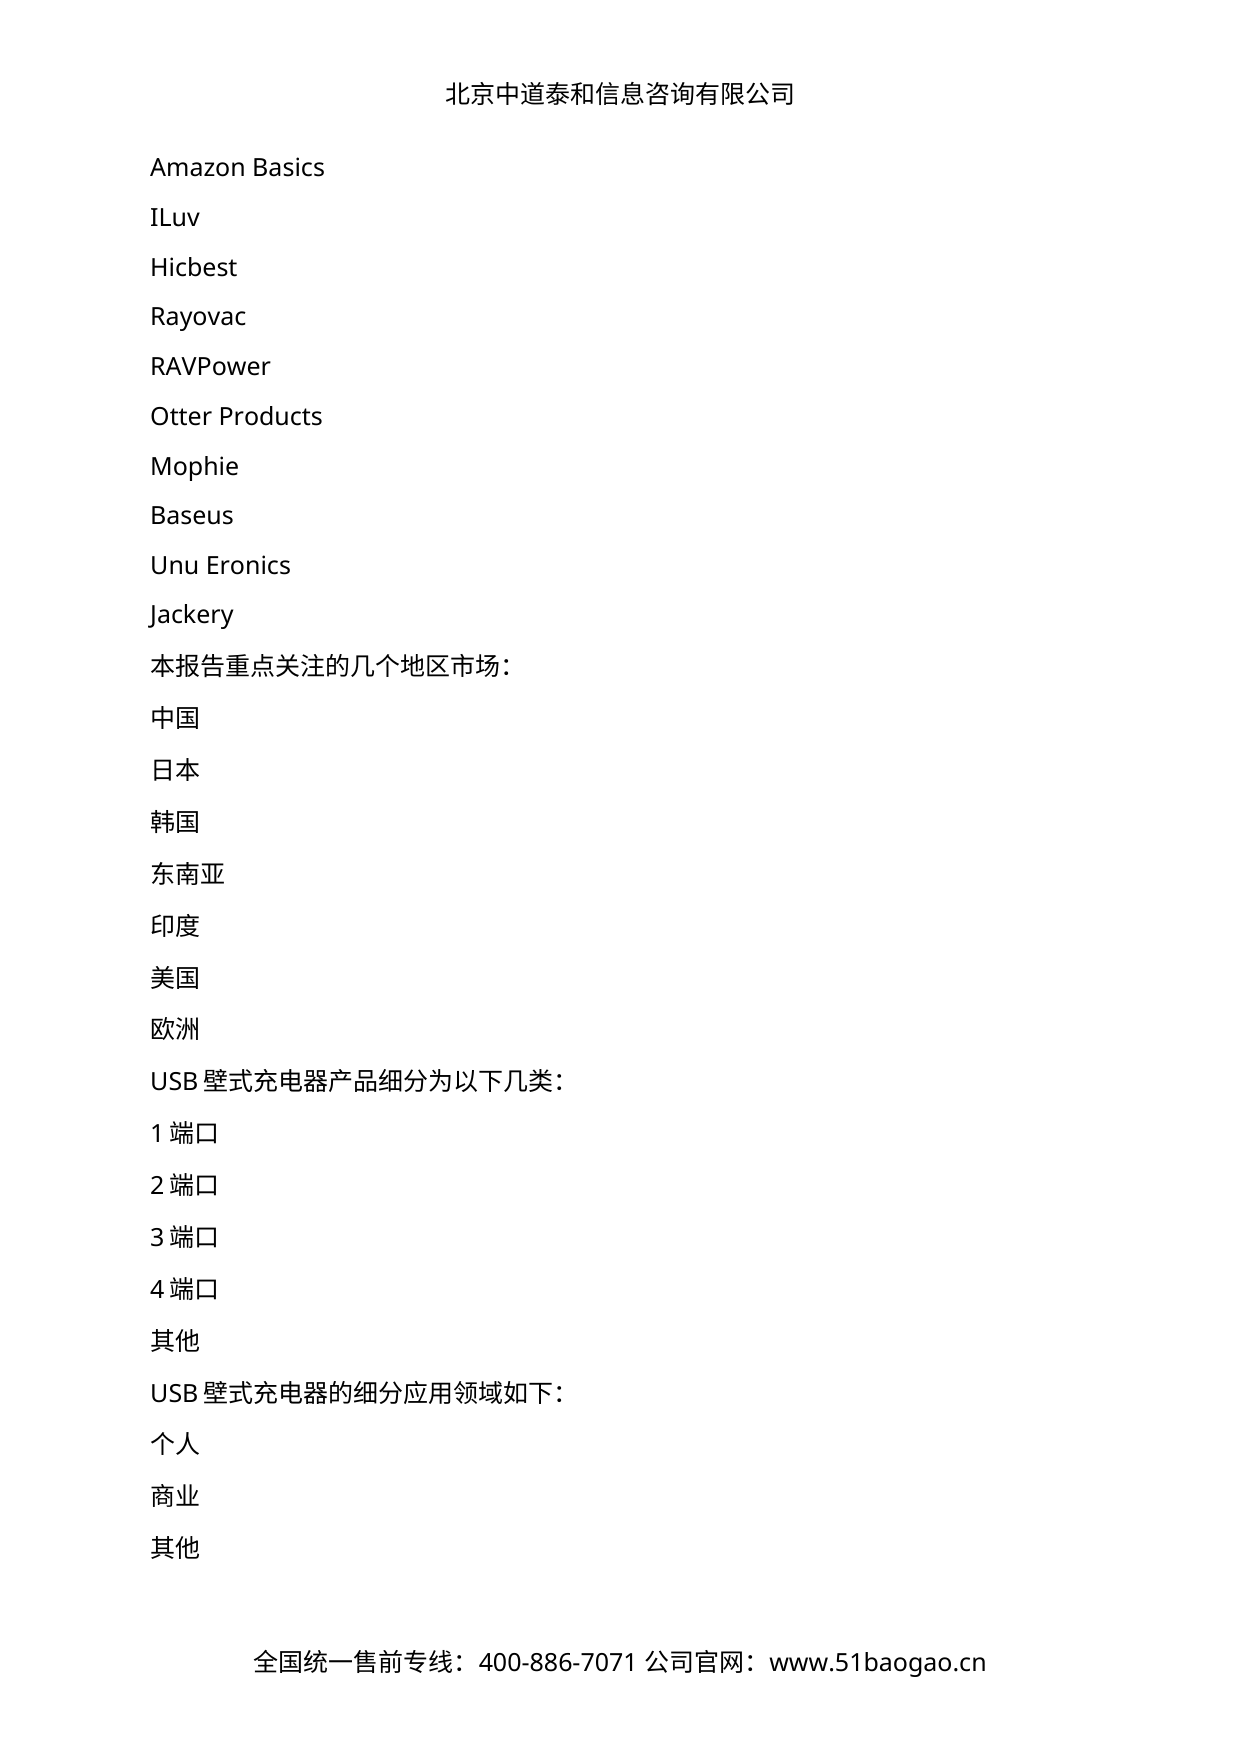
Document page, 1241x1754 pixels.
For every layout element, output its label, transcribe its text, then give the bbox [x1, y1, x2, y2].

text 其他 [150, 1321, 1090, 1357]
text ILuv [150, 200, 1090, 234]
text Mophie [150, 448, 1090, 482]
text 其他 [150, 1529, 1090, 1565]
text Rayovac [150, 299, 1090, 333]
text 1端口 [150, 1114, 1090, 1150]
text 4端口 [150, 1269, 1090, 1306]
text 欧洲 [150, 1010, 1090, 1046]
text 2端口 [150, 1166, 1090, 1202]
text Hicbest [150, 249, 1090, 283]
text Otter Products [150, 398, 1090, 432]
text Jackery [150, 597, 1090, 631]
text 中国 [150, 699, 1090, 735]
text 商业 [150, 1477, 1090, 1513]
text 日本 [150, 751, 1090, 787]
text Unu Eronics [150, 547, 1090, 582]
text 印度 [150, 906, 1090, 942]
text 本报告重点关注的几个地区市场： [150, 647, 1090, 683]
text Amazon Basics [150, 150, 1090, 184]
text USB壁式充电器产品细分为以下几类： [150, 1062, 1090, 1098]
text 3端口 [150, 1217, 1090, 1254]
text 东南亚 [150, 854, 1090, 891]
text Baseus [150, 498, 1090, 532]
text USB壁式充电器的细分应用领域如下： [150, 1373, 1090, 1409]
text 韩国 [150, 802, 1090, 839]
text RAVPower [150, 349, 1090, 383]
text 个人 [150, 1425, 1090, 1461]
text 美国 [150, 958, 1090, 994]
